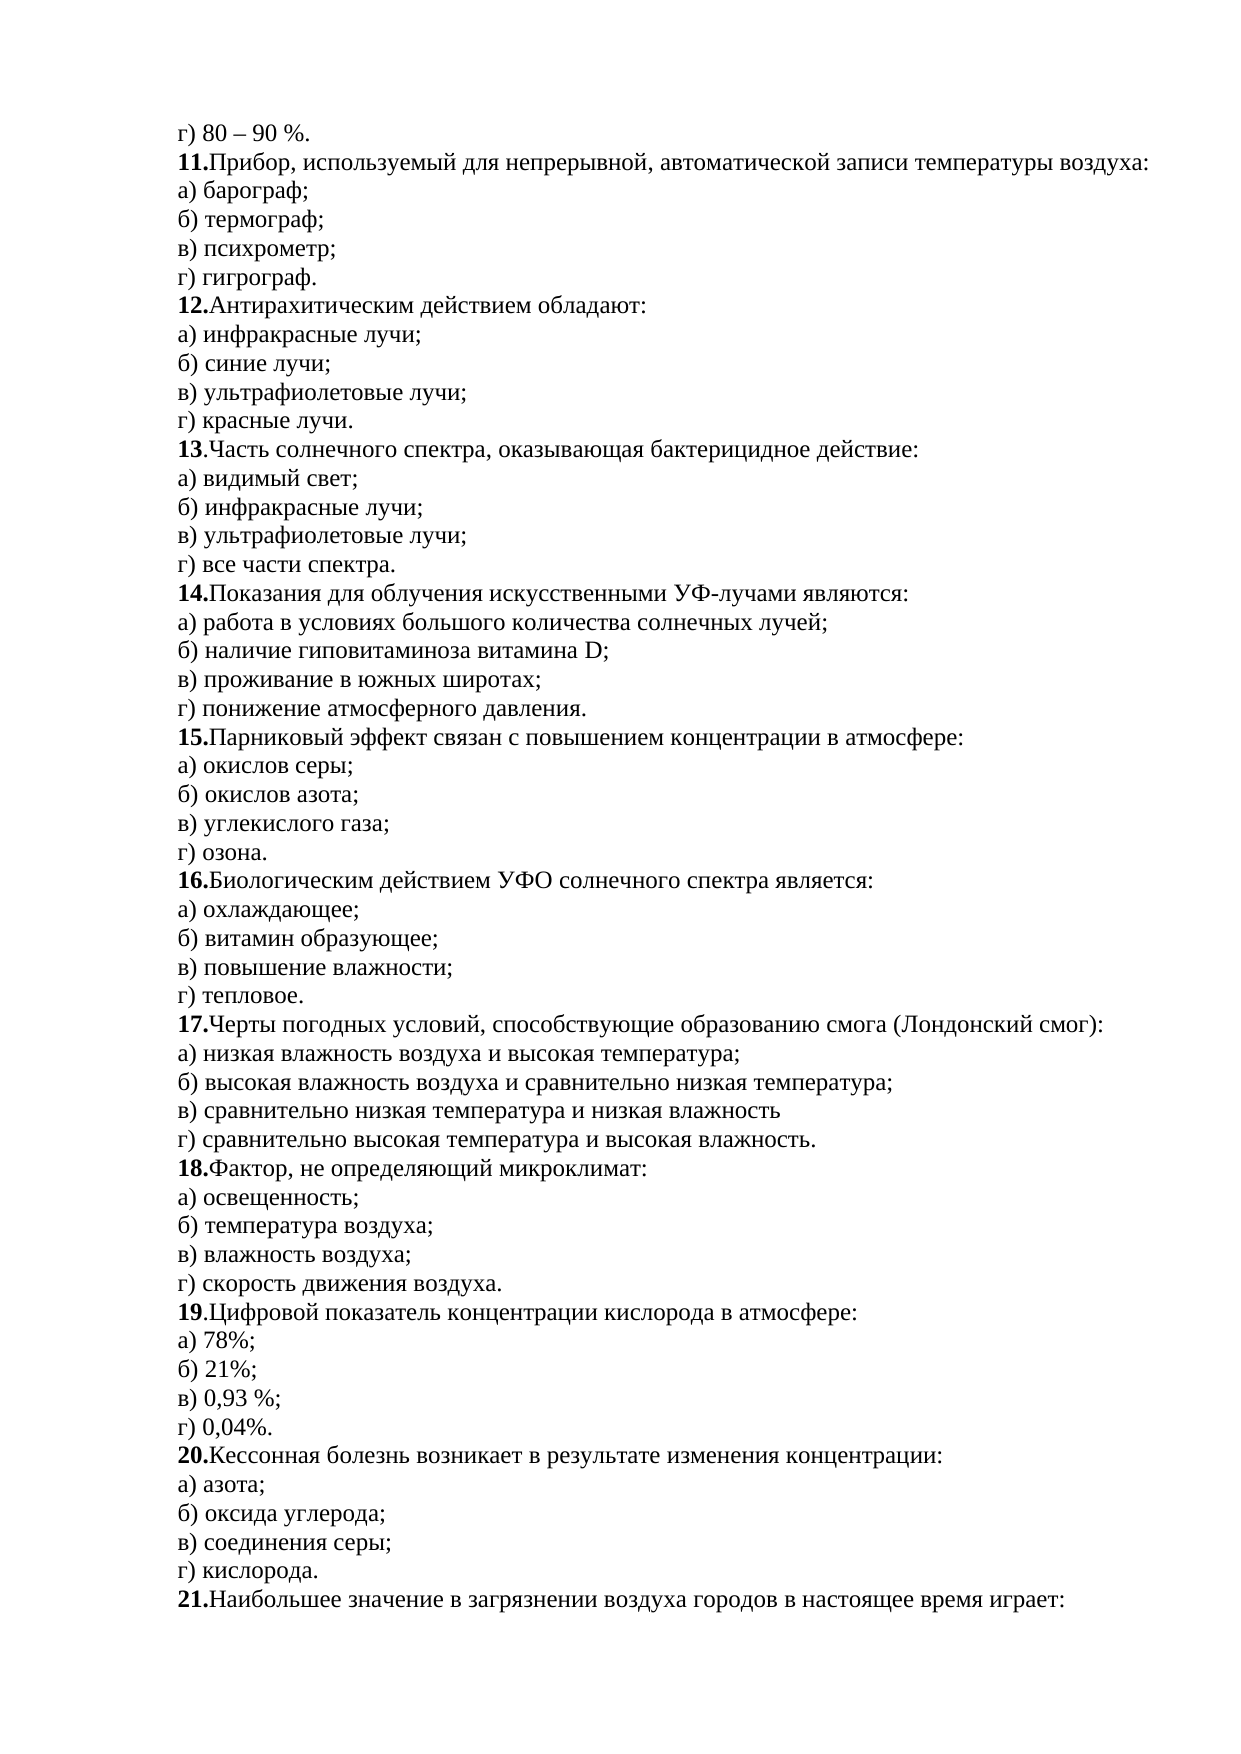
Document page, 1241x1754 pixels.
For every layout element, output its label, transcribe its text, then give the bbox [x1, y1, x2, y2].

text в) ультрафиолетовые лучи; [177, 521, 1152, 549]
text в) сравнительно низкая температура и низкая влажность [177, 1096, 1152, 1124]
text в) психрометр; [177, 233, 1152, 262]
text б) окислов азота; [177, 779, 1152, 808]
text б) наличие гиповитаминоза витамина D; [177, 636, 1152, 664]
text 17.Черты погодных условий, способствующие образованию смога (Лондонский смог): [177, 1009, 1152, 1038]
text 15.Парниковый эффект связан с повышением концентрации в атмосфере: [177, 722, 1152, 751]
text а) видимый свет; [177, 463, 1152, 492]
text а) окислов серы; [177, 751, 1152, 779]
text б) термограф; [177, 204, 1152, 233]
text 13.Часть солнечного спектра, оказывающая бактерицидное действие: [177, 434, 1152, 463]
text г) понижение атмосферного давления. [177, 693, 1152, 722]
text г) тепловое. [177, 981, 1152, 1009]
text г) кислорода. [177, 1556, 1152, 1584]
text г) все части спектра. [177, 549, 1152, 578]
text г) гигрограф. [177, 262, 1152, 291]
text в) ультрафиолетовые лучи; [177, 377, 1152, 406]
text 16.Биологическим действием УФО солнечного спектра является: [177, 866, 1152, 894]
text 18.Фактор, не определяющий микроклимат: [177, 1153, 1152, 1182]
text 19.Цифровой показатель концентрации кислорода в атмосфере: [177, 1297, 1152, 1326]
text в) углекислого газа; [177, 808, 1152, 837]
text в) 0,93 %; [177, 1383, 1152, 1412]
text а) азота; [177, 1469, 1152, 1498]
text а) 78%; [177, 1326, 1152, 1354]
text г) озона. [177, 837, 1152, 866]
text г) 80 – 90 %. [177, 118, 1152, 147]
text а) освещенность; [177, 1182, 1152, 1211]
text а) работа в условиях большого количества солнечных лучей; [177, 607, 1152, 636]
text б) 21%; [177, 1354, 1152, 1383]
text 11.Прибор, используемый для непрерывной, автоматической записи температуры воздуха: [177, 147, 1152, 176]
text б) витамин образующее; [177, 923, 1152, 952]
text в) влажность воздуха; [177, 1239, 1152, 1268]
text г) красные лучи. [177, 406, 1152, 434]
text б) синие лучи; [177, 348, 1152, 377]
text б) температура воздуха; [177, 1211, 1152, 1239]
text г) скорость движения воздуха. [177, 1268, 1152, 1297]
text в) проживание в южных широтах; [177, 664, 1152, 693]
text а) барограф; [177, 176, 1152, 204]
text г) 0,04%. [177, 1412, 1152, 1441]
text г) сравнительно высокая температура и высокая влажность. [177, 1124, 1152, 1153]
text 14.Показания для облучения искусственными УФ-лучами являются: [177, 578, 1152, 607]
text а) охлаждающее; [177, 894, 1152, 923]
text б) оксида углерода; [177, 1498, 1152, 1527]
text а) низкая влажность воздуха и высокая температура; [177, 1038, 1152, 1067]
text 21.Наибольшее значение в загрязнении воздуха городов в настоящее время играет: [177, 1584, 1152, 1613]
text в) повышение влажности; [177, 952, 1152, 981]
text в) соединения серы; [177, 1527, 1152, 1556]
text а) инфракрасные лучи; [177, 319, 1152, 348]
text 20.Кессонная болезнь возникает в результате изменения концентрации: [177, 1441, 1152, 1469]
text 12.Антирахитическим действием обладают: [177, 291, 1152, 319]
text б) высокая влажность воздуха и сравнительно низкая температура; [177, 1067, 1152, 1096]
text б) инфракрасные лучи; [177, 492, 1152, 521]
